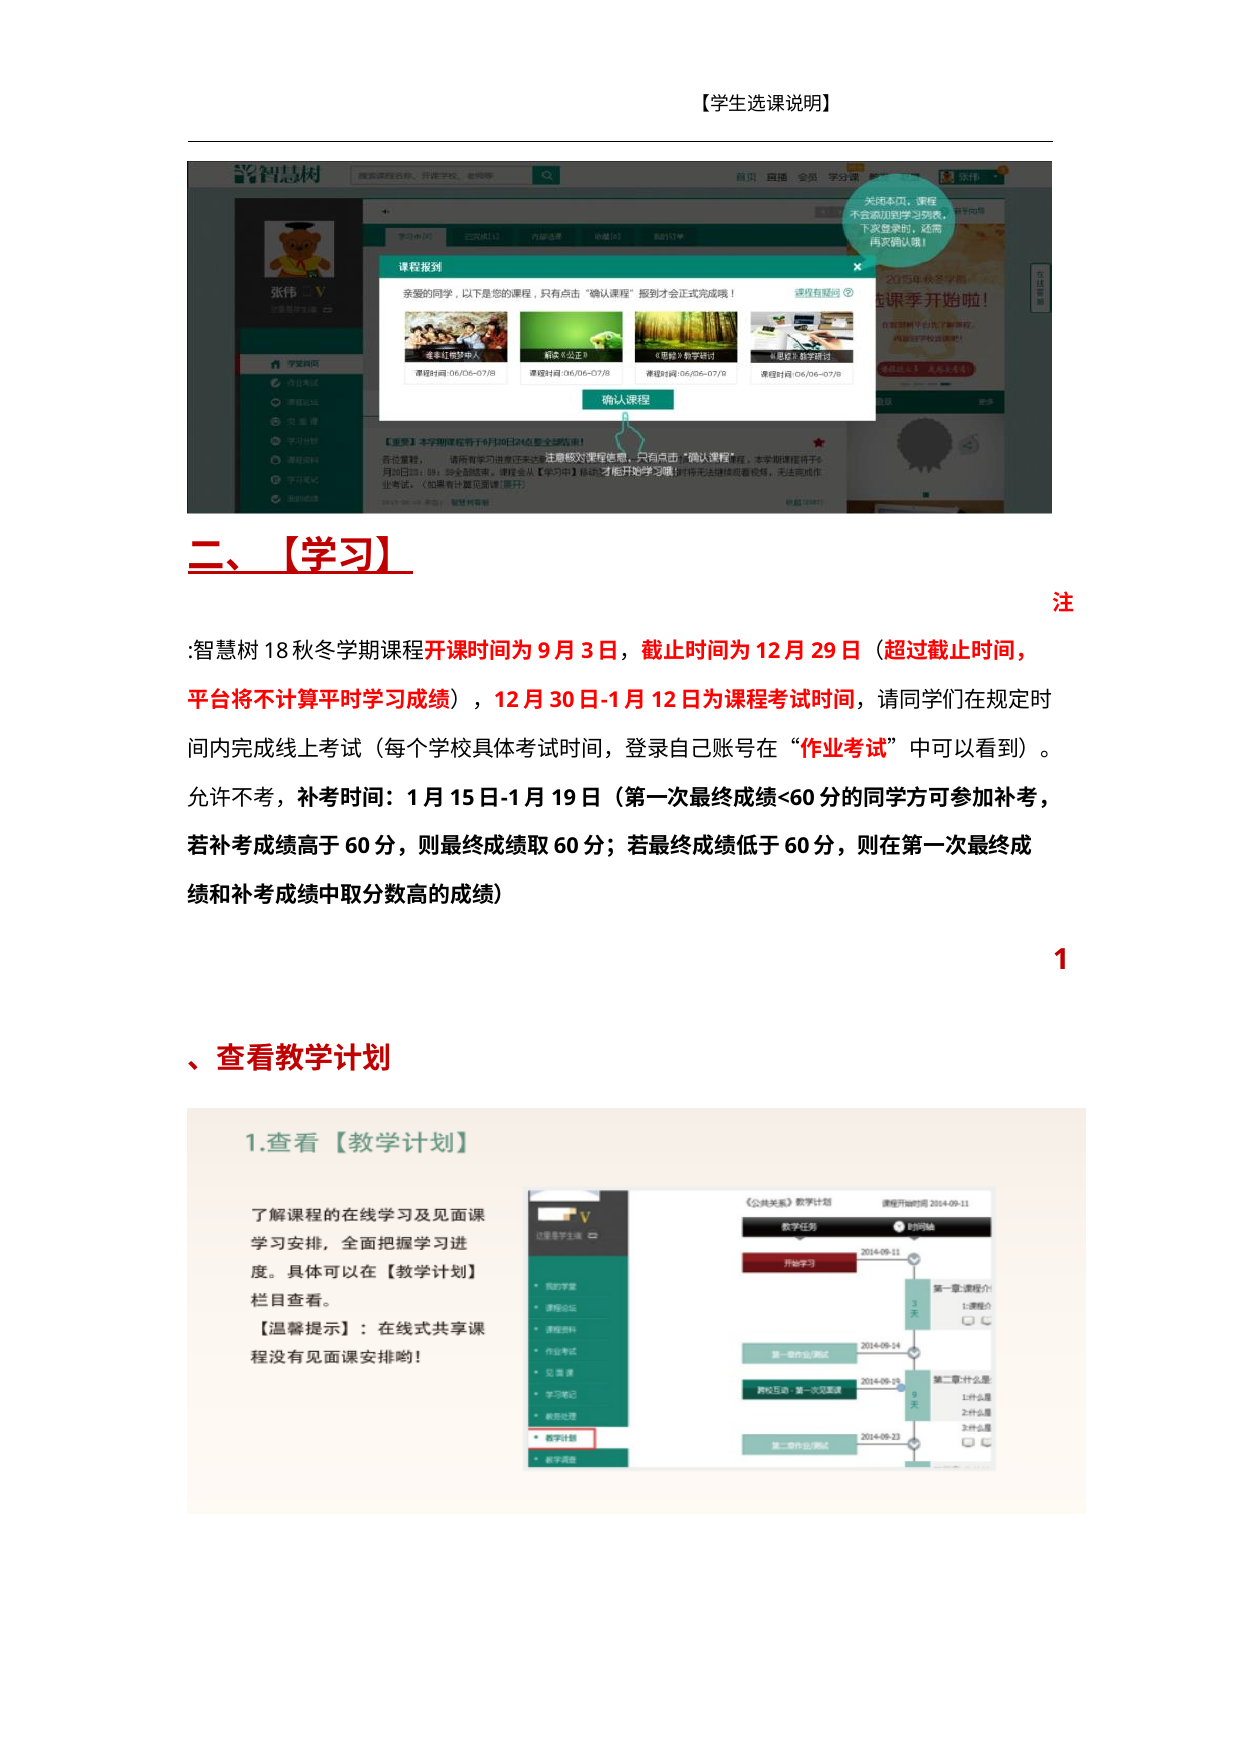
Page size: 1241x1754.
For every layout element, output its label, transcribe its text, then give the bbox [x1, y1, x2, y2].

text 二、【学习】 [187, 519, 1053, 584]
text 1、查看教学计划 [187, 925, 1053, 1088]
picture [187, 161, 1052, 514]
picture [187, 1108, 1086, 1514]
text 注:智慧树18秋冬学期课程开课时间为9月3日，截止时间为12月29日（超过截止时间，平台将不计算平时学习成绩），12月30日-1月12日为课程考试时间，请同学们在规定时间内完成线上考试（每个学校具体考试时间，登录自己账号在“作业考试”中可以看到）。允许不考，补考时间：1月15日-1月19日（第一次最终成绩<60分的同学方可参加补考，若补考成绩高于60分，则最终成绩取60分；若最终成绩低于60分，则在第一次最终成绩和补考成绩中取分数高的成绩） [187, 584, 1053, 909]
